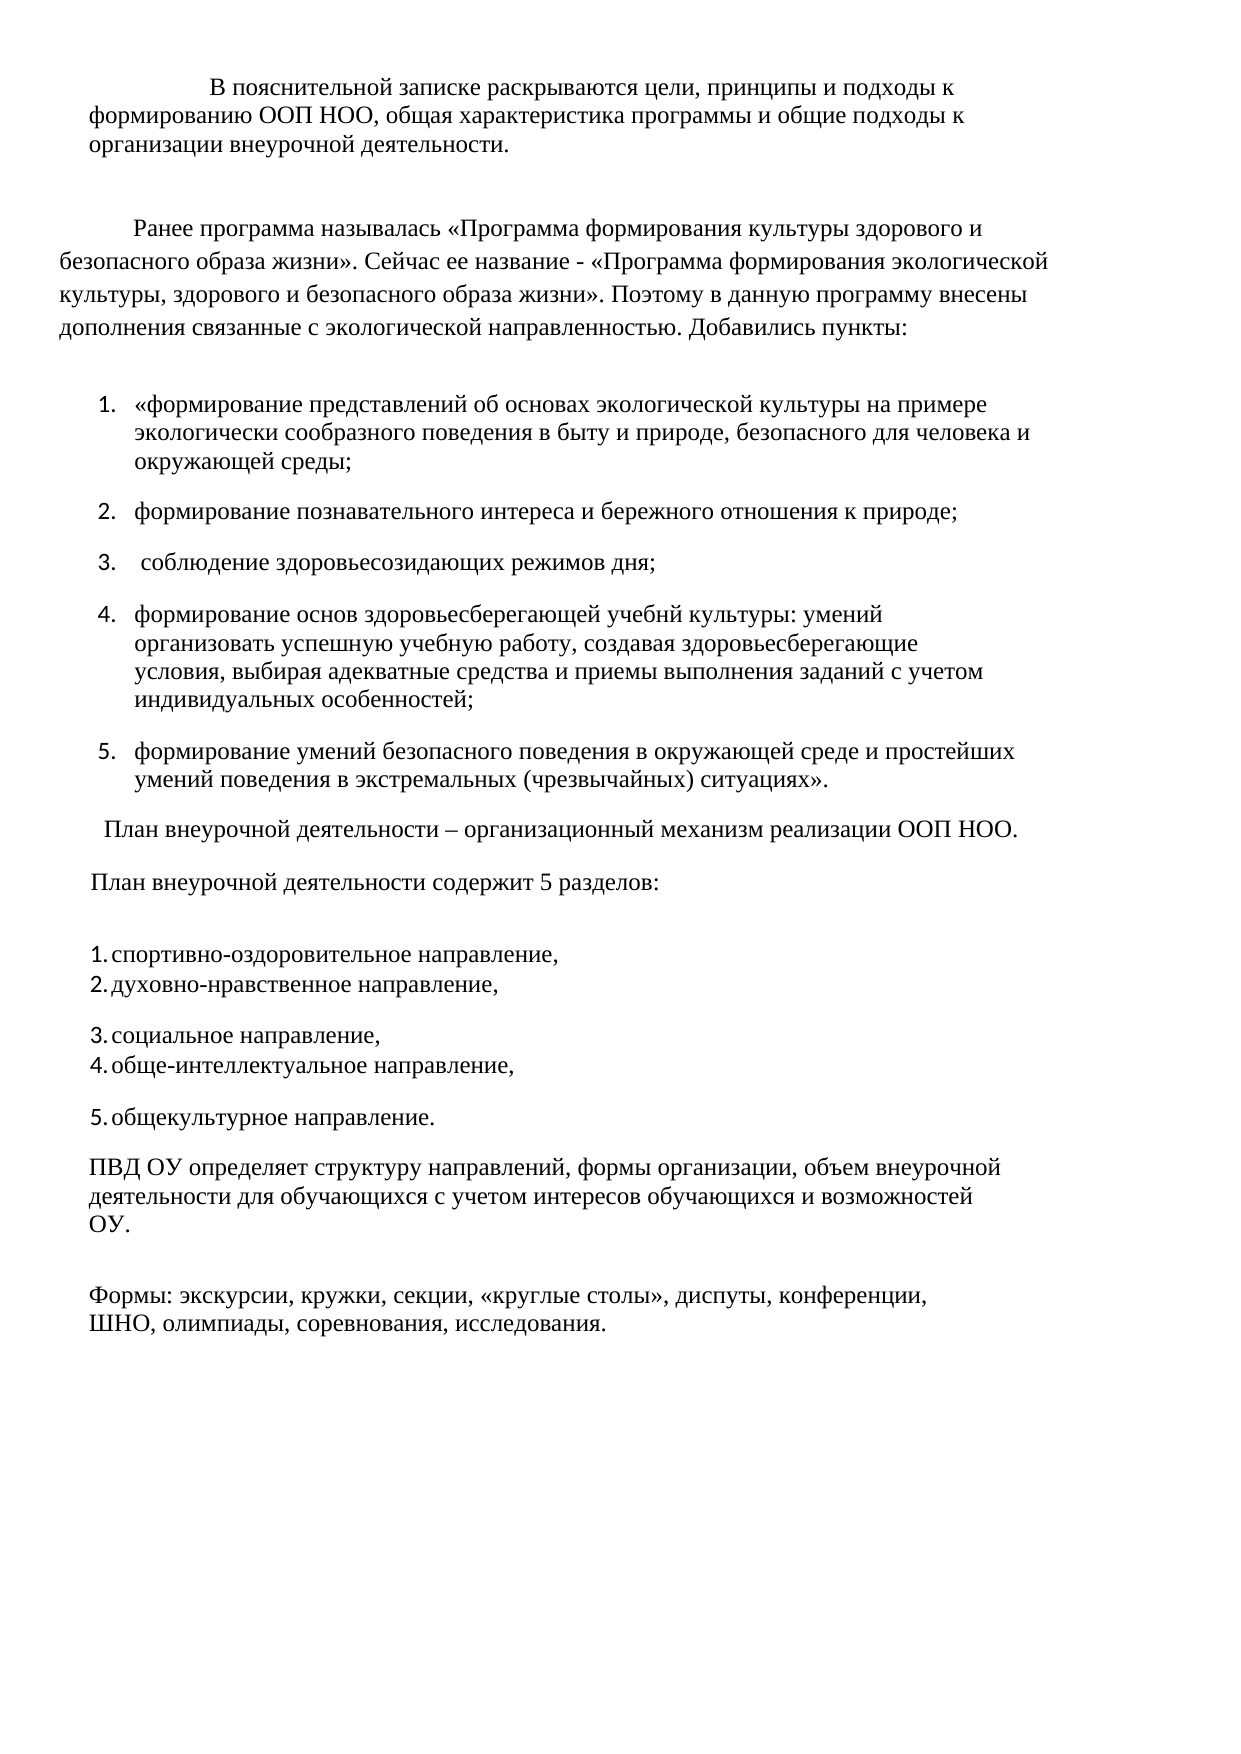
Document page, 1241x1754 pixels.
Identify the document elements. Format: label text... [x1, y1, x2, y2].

list социальное направление, [89, 1019, 1078, 1050]
list формирование познавательного интереса и бережного отношения к природе; [97, 495, 1078, 526]
list общекультурное направление. [89, 1101, 1078, 1132]
list формирование умений безопасного поведения в окружающей среде и простейших умений поведения в экстремальных (чрезвычайных) ситуациях». [97, 736, 1066, 793]
list «формирование представлений об основах экологической культуры на примере экологически сообразного поведения в быту и природе, безопасного для человека и окружающей среды; [97, 388, 1064, 474]
list соблюдение здоровьесозидающих режимов дня; [97, 547, 1078, 577]
list формирование основ здоровьесберегающей учебнй культуры: умений организовать успешную учебную работу, создавая здоровьесберегающие условия, выбирая адекватные средства и приемы выполнения заданий с учетом индивидуальных особенностей; [97, 599, 999, 713]
list спортивно-оздоровительное направление, [89, 938, 1078, 969]
text Ранее программа называлась «Программа формирования культуры здорового и безопасного образа жизни». Сейчас ее название - «Программа формирования экологической культуры, здорового и безопасного образа жизни». Поэтому в данную программу внесены дополнения связанные с экологической направленностью. Добавились пункты: [59, 213, 1078, 341]
text План внеурочной деятельности – организационный механизм реализации ООП НОО. [90, 814, 1078, 843]
text ПВД ОУ определяет структуру направлений, формы организации, объем внеурочной деятельности для обучающихся с учетом интересов обучающихся и возможностей ОУ. [89, 1153, 1018, 1238]
text План внеурочной деятельности содержит 5 разделов: [90, 868, 1078, 896]
list обще-интеллектуальное направление, [89, 1050, 1078, 1080]
text Формы: экскурсии, кружки, секции, «круглые столы», диспуты, конференции, ШНО, олимпиады, соревнования, исследования. [89, 1281, 960, 1337]
list духовно-нравственное направление, [89, 969, 1078, 998]
text В пояснительной записке раскрываются цели, принципы и подходы к формированию ООП НОО, общая характеристика программы и общие подходы к организации внеурочной деятельности. [59, 73, 987, 157]
